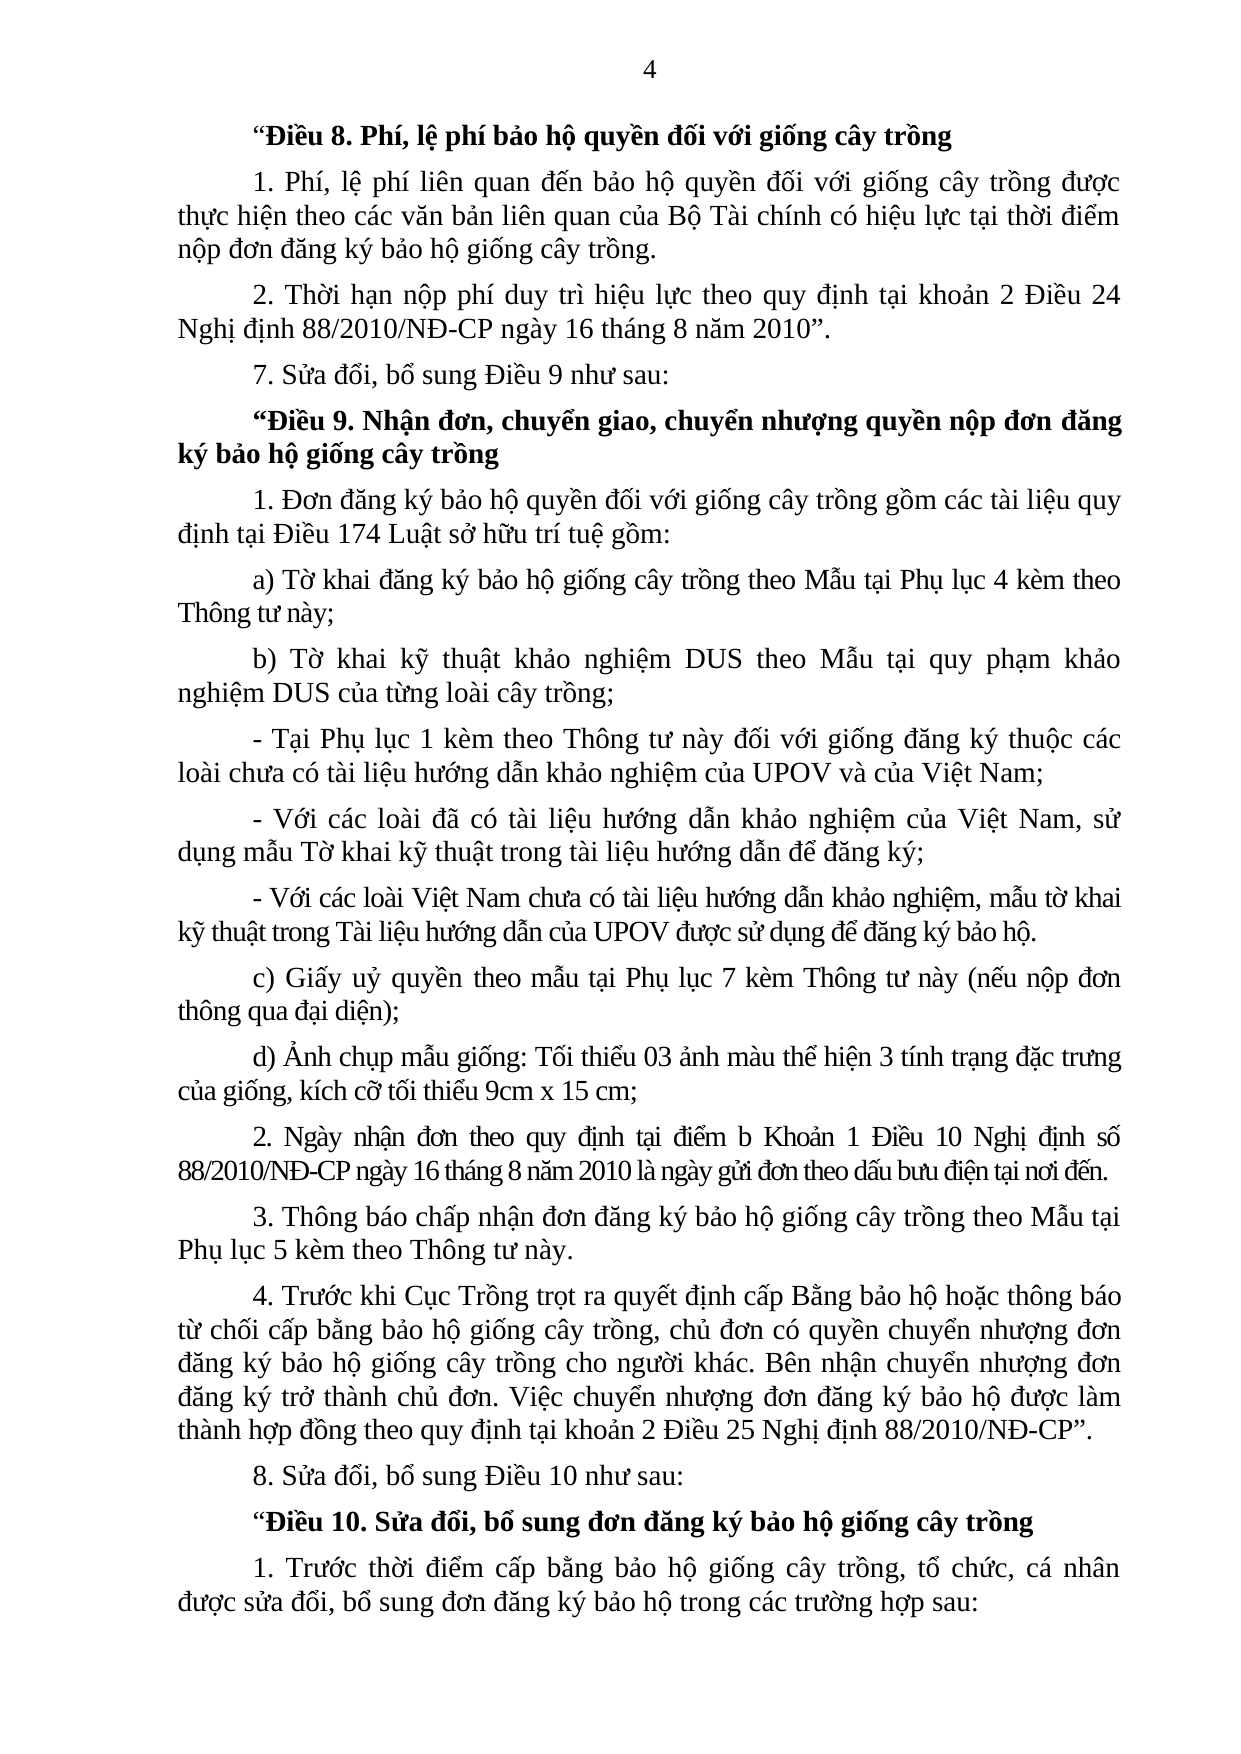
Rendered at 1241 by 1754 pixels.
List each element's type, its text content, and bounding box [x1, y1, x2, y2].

text 4. Trước khi Cục Trồng trọt ra quyết định cấp Bằng bảo hộ hoặc thông báo từ chối cấp bằng bảo hộ giống cây trồng, chủ đơn có quyền chuyển nhượng đơn đăng ký bảo hộ giống cây trồng cho người khác. Bên nhận chuyển nhượng đơn đăng ký trở thành chủ đơn. Việc chuyển nhượng đơn đăng ký bảo hộ được làm thành hợp đồng theo quy định tại khoản 2 Điều 25 Nghị định 88/2010/NĐ-CP”. [177, 1278, 1122, 1446]
text d) Ảnh chụp mẫu giống: Tối thiểu 03 ảnh màu thể hiện 3 tính trạng đặc trưng của giống, kích cỡ tối thiểu 9cm x 15 cm; [177, 1039, 1122, 1107]
text 8. Sửa đổi, bổ sung Điều 10 như sau: [177, 1458, 1122, 1492]
text b) Tờ khai kỹ thuật khảo nghiệm DUS theo Mẫu tại quy phạm khảo nghiệm DUS của từng loài cây trồng; [177, 642, 1122, 709]
text 1. Phí, lệ phí liên quan đến bảo hộ quyền đối với giống cây trồng được thực hiện theo các văn bản liên quan của Bộ Tài chính có hiệu lực tại thời điểm nộp đơn đăng ký bảo hộ giống cây trồng. [177, 164, 1122, 265]
text 7. Sửa đổi, bổ sung Điều 9 như sau: [177, 357, 1122, 390]
text 2. Ngày nhận đơn theo quy định tại điểm b Khoản 1 Điều 10 Nghị định số 88/2010/NĐ-CP ngày 16 tháng 8 năm 2010 là ngày gửi đơn theo dấu bưu điện tại nơi đến. [177, 1119, 1122, 1186]
text a) Tờ khai đăng ký bảo hộ giống cây trồng theo Mẫu tại Phụ lục 4 kèm theo Thông tư này; [177, 562, 1122, 629]
text “Điều 10. Sửa đổi, bổ sung đơn đăng ký bảo hộ giống cây trồng [177, 1504, 1122, 1538]
text c) Giấy uỷ quyền theo mẫu tại Phụ lục 7 kèm Thông tư này (nếu nộp đơn thông qua đại diện); [177, 960, 1122, 1027]
text 1. Đơn đăng ký bảo hộ quyền đối với giống cây trồng gồm các tài liệu quy định tại Điều 174 Luật sở hữu trí tuệ gồm: [177, 482, 1122, 549]
text 1. Trước thời điểm cấp bằng bảo hộ giống cây trồng, tổ chức, cá nhân được sửa đổi, bổ sung đơn đăng ký bảo hộ trong các trường hợp sau: [177, 1551, 1122, 1618]
text “Điều 8. Phí, lệ phí bảo hộ quyền đối với giống cây trồng [177, 118, 1122, 152]
text - Với các loài đã có tài liệu hướng dẫn khảo nghiệm của Việt Nam, sử dụng mẫu Tờ khai kỹ thuật trong tài liệu hướng dẫn để đăng ký; [177, 801, 1122, 868]
text 2. Thời hạn nộp phí duy trì hiệu lực theo quy định tại khoản 2 Điều 24 Nghị định 88/2010/NĐ-CP ngày 16 tháng 8 năm 2010”. [177, 277, 1122, 344]
text 3. Thông báo chấp nhận đơn đăng ký bảo hộ giống cây trồng theo Mẫu tại Phụ lục 5 kèm theo Thông tư này. [177, 1199, 1122, 1266]
text - Với các loài Việt Nam chưa có tài liệu hướng dẫn khảo nghiệm, mẫu tờ khai kỹ thuật trong Tài liệu hướng dẫn của UPOV được sử dụng để đăng ký bảo hộ. [177, 880, 1122, 947]
text - Tại Phụ lục 1 kèm theo Thông tư này đối với giống đăng ký thuộc các loài chưa có tài liệu hướng dẫn khảo nghiệm của UPOV và của Việt Nam; [177, 721, 1122, 788]
text “Điều 9. Nhận đơn, chuyển giao, chuyển nhượng quyền nộp đơn đăng ký bảo hộ giống cây trồng [177, 403, 1122, 470]
